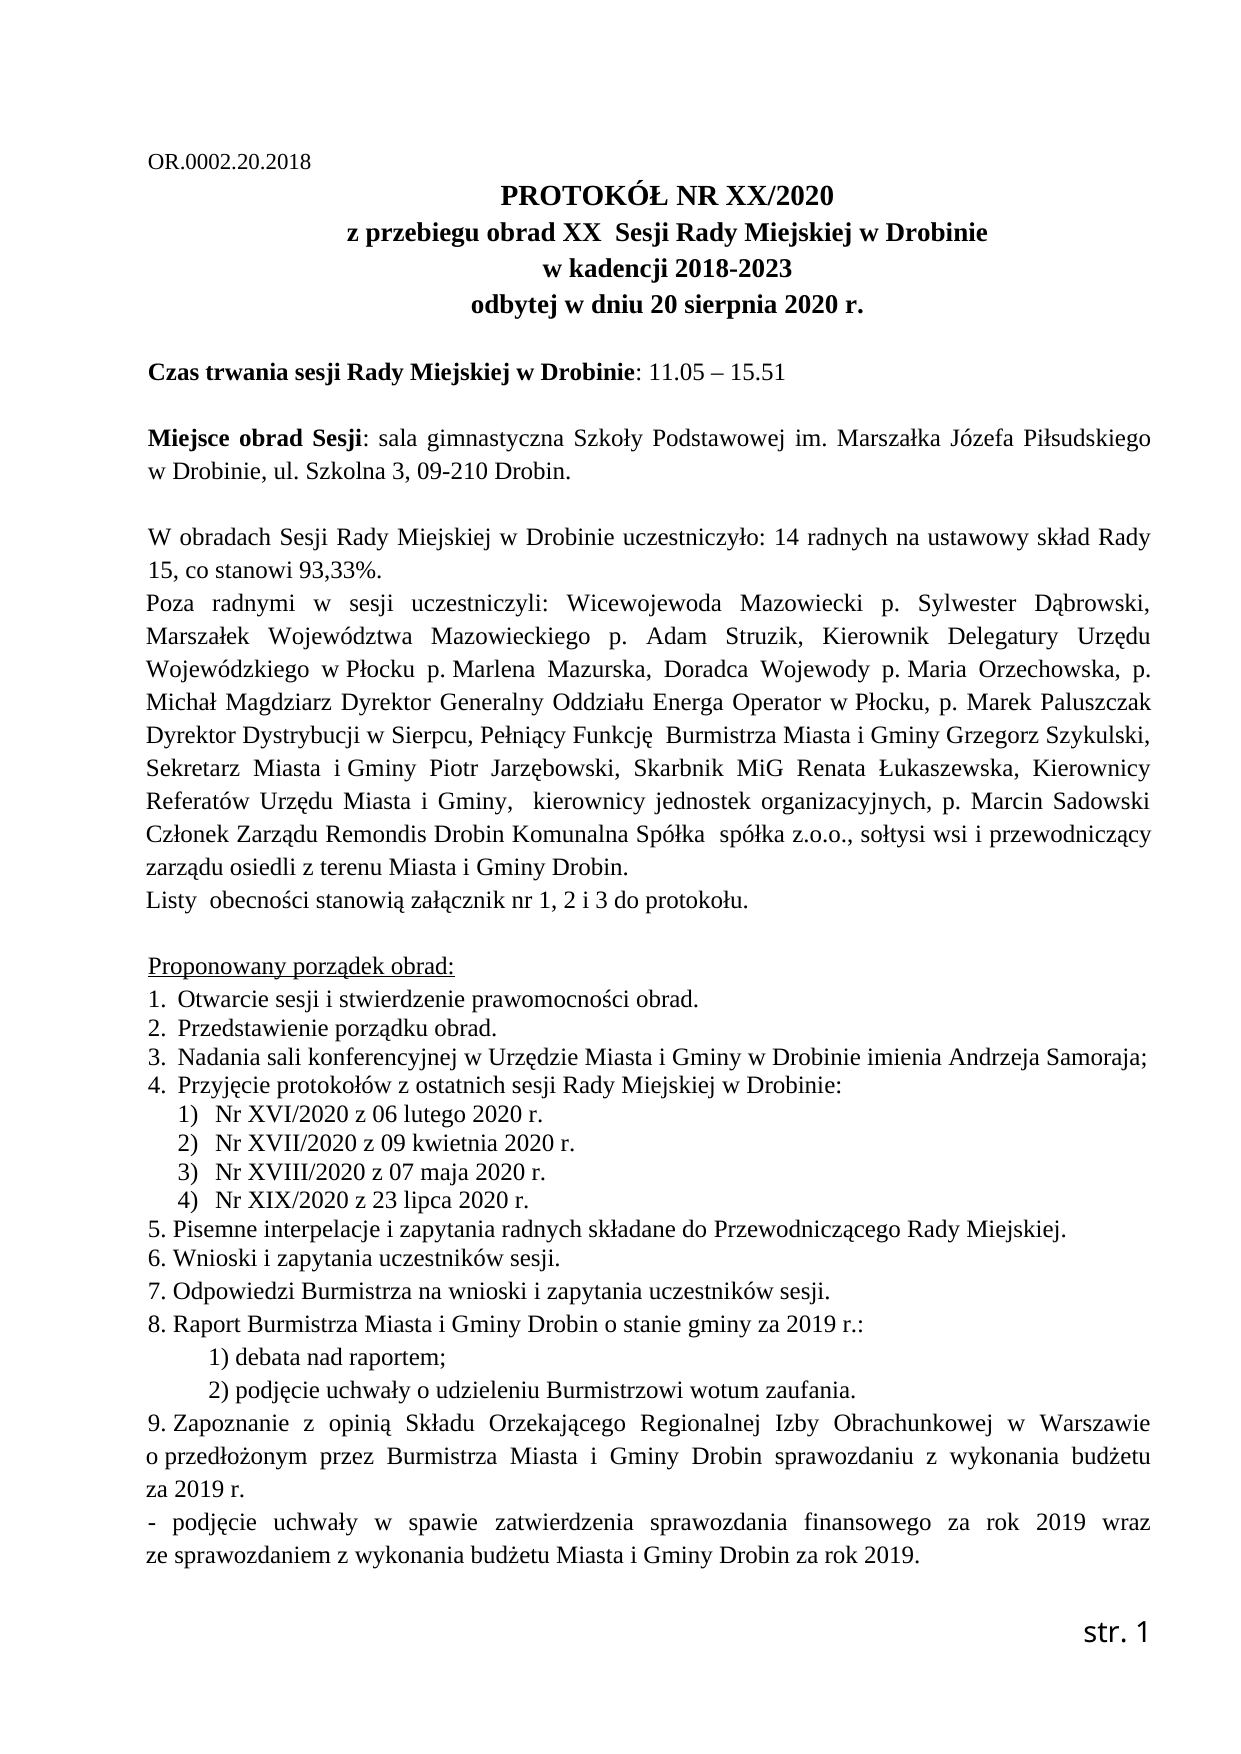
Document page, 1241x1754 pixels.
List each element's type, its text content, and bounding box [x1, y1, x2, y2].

text Proponowany porządek obrad: [146, 951, 1152, 980]
subtitle PROTOKÓŁ NR XX/2020 [146, 178, 1152, 211]
text 2) podjęcie uchwały o udzieleniu Burmistrzowi wotum zaufania. [146, 1375, 1152, 1404]
list Przedstawienie porządku obrad. [148, 1013, 1152, 1042]
list Nr XVI/2020 z 06 lutego 2020 r. [177, 1099, 1152, 1128]
text 6. Wnioski i zapytania uczestników sesji. [146, 1243, 1152, 1272]
text - podjęcie uchwały w spawie zatwierdzenia sprawozdania finansowego za rok 2019 wraz ze sprawozdaniem z wykonania budżetu Miasta i Gminy Drobin za rok 2019. [146, 1507, 1152, 1569]
text Czas trwania sesji Rady Miejskiej w Drobinie: 11.05 – 15.51 [148, 357, 1152, 385]
text 7. Odpowiedzi Burmistrza na wnioski i zapytania uczestników sesji. [146, 1276, 1152, 1304]
text 5. Pisemne interpelacje i zapytania radnych składane do Przewodniczącego Rady Miejskiej. [148, 1214, 1152, 1243]
list Otwarcie sesji i stwierdzenie prawomocności obrad. [148, 984, 1152, 1013]
list Przyjęcie protokołów z ostatnich sesji Rady Miejskiej w Drobinie: [148, 1070, 1152, 1099]
list Nr XVII/2020 z 09 kwietnia 2020 r. [177, 1128, 1152, 1157]
list Nr XIX/2020 z 23 lipca 2020 r. [177, 1185, 1152, 1214]
text W obradach Sesji Rady Miejskiej w Drobinie uczestniczyło: 14 radnych na ustawowy skład Rady 15, co stanowi 93,33%. [148, 522, 1152, 583]
list Nr XVIII/2020 z 07 maja 2020 r. [177, 1157, 1152, 1185]
text Listy obecności stanowią załącznik nr 1, 2 i 3 do protokołu. [146, 885, 1152, 914]
text w kadencji 2018-2023 [146, 252, 1152, 283]
text 1) debata nad raportem; [146, 1342, 1152, 1371]
text Miejsce obrad Sesji: sala gimnastyczna Szkoły Podstawowej im. Marszałka Józefa Piłsudskiego w Drobinie, ul. Szkolna 3, 09-210 Drobin. [148, 423, 1152, 484]
text Poza radnymi w sesji uczestniczyli: Wicewojewoda Mazowiecki p. Sylwester Dąbrowski, Marszałek Województwa Mazowieckiego p. Adam Struzik, Kierownik Delegatury Urzędu Wojewódzkiego w Płocku p. Marlena Mazurska, Doradca Wojewody p. Maria Orzechowska, p. Michał Magdziarz Dyrektor Generalny Oddziału Energa Operator w Płocku, p. Marek Paluszczak Dyrektor Dystrybucji w Sierpcu, Pełniący Funkcję Burmistrza Miasta i Gminy Grzegorz Szykulski, Sekretarz Miasta i Gminy Piotr Jarzębowski, Skarbnik MiG Renata Łukaszewska, Kierownicy Referatów Urzędu Miasta i Gminy, kierownicy jednostek organizacyjnych, p. Marcin Sadowski Członek Zarządu Remondis Drobin Komunalna Spółka spółka z.o.o., sołtysi wsi i przewodniczący zarządu osiedli z terenu Miasta i Gminy Drobin. [146, 588, 1152, 881]
text OR.0002.20.2018 [146, 148, 1152, 174]
text odbytej w dniu 20 sierpnia 2020 r. [146, 288, 1152, 319]
text 8. Raport Burmistrza Miasta i Gminy Drobin o stanie gminy za 2019 r.: [146, 1309, 1152, 1338]
text z przebiegu obrad XX Sesji Rady Miejskiej w Drobinie [146, 216, 1152, 248]
text 9. Zapoznanie z opinią Składu Orzekającego Regionalnej Izby Obrachunkowej w Warszawie o przedłożonym przez Burmistrza Miasta i Gminy Drobin sprawozdaniu z wykonania budżetu za 2019 r. [146, 1408, 1152, 1503]
list Nadania sali konferencyjnej w Urzędzie Miasta i Gminy w Drobinie imienia Andrzeja Samoraja; [148, 1042, 1152, 1070]
